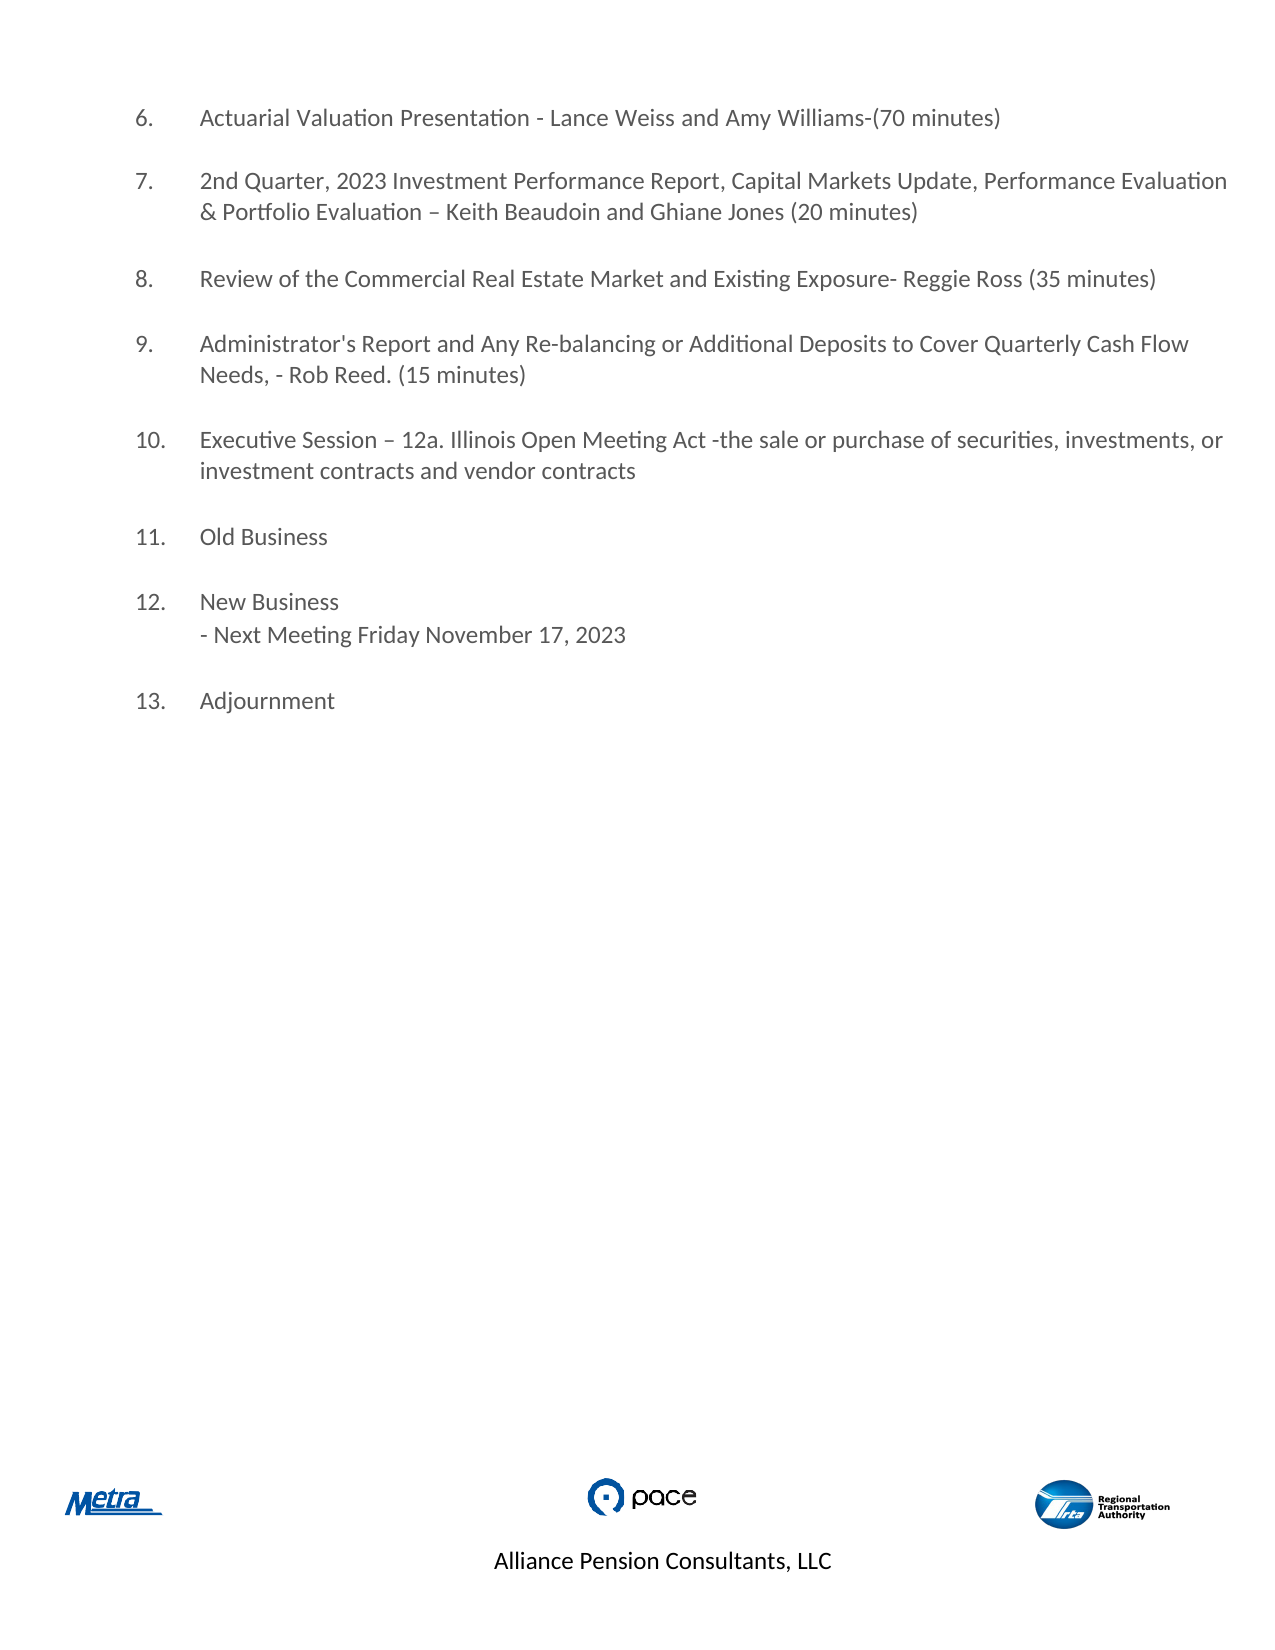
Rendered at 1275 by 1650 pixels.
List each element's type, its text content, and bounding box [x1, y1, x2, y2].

list Actuarial Valuation Presentation - Lance Weiss and Amy Williams-(70 minutes) [135, 102, 1231, 133]
list Review of the Commercial Real Estate Market and Existing Exposure- Reggie Ross (35 minutes) [135, 263, 1231, 293]
picture [632, 1490, 697, 1509]
list Adjournment [135, 685, 1231, 715]
list New Business [135, 586, 1231, 617]
list 2nd Quarter, 2023 Investment Performance Report, Capital Markets Update, Performance Evaluation & Portfolio Evaluation – Keith Beaudoin and Ghiane Jones (20 minutes) [135, 165, 1231, 226]
list Administrator's Report and Any Re-balancing or Additional Deposits to Cover Quarterly Cash Flow Needs, - Rob Reed. (15 minutes) [135, 328, 1231, 389]
list Old Business [135, 521, 1231, 551]
picture [587, 1478, 625, 1516]
picture [1034, 1477, 1197, 1531]
picture [92, 1488, 140, 1508]
list Executive Session – 12a. Illinois Open Meeting Act -the sale or purchase of securities, investments, or investment contracts and vendor contracts [135, 424, 1231, 486]
text - Next Meeting Friday November 17, 2023 [112, 619, 1231, 650]
